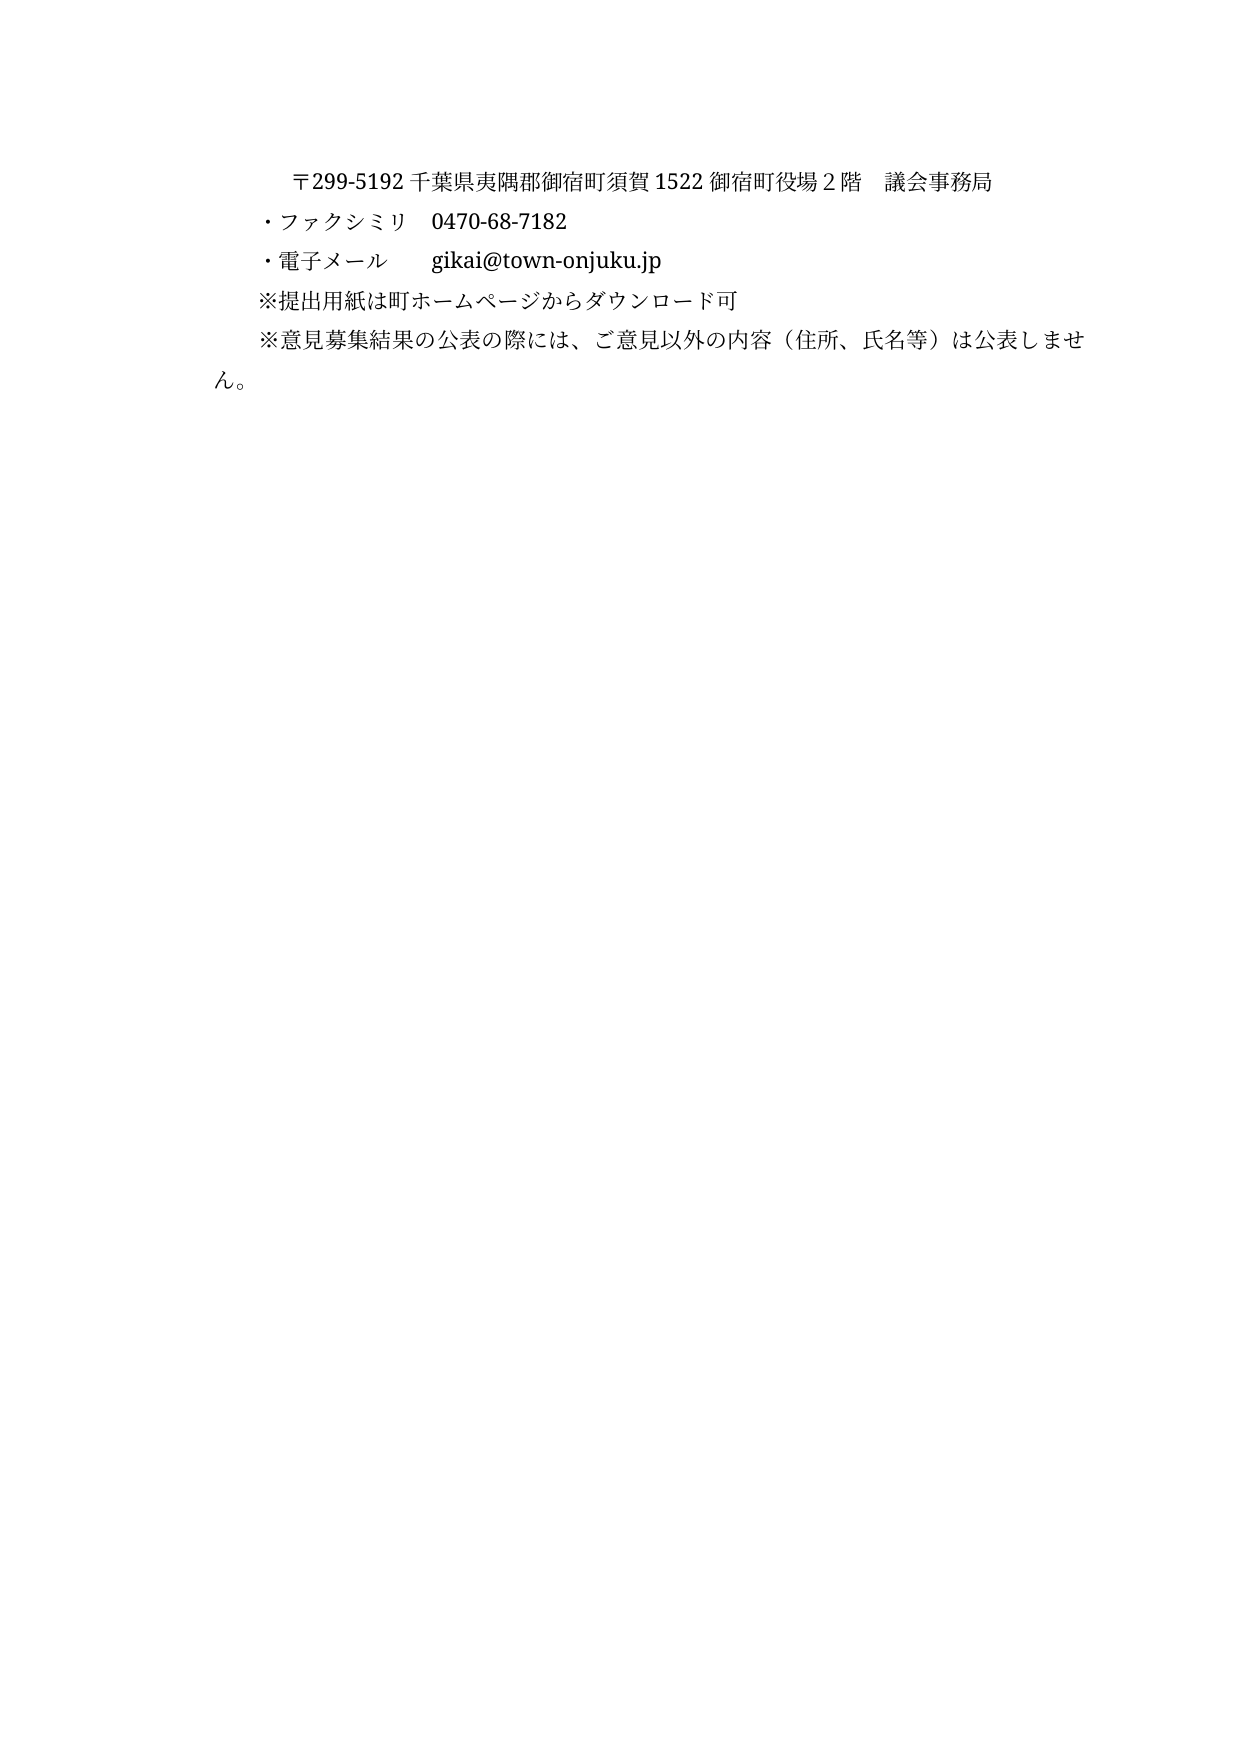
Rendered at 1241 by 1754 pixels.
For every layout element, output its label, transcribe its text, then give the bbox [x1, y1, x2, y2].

text ※提出用紙は町ホームページからダウンロード可 [213, 280, 1088, 319]
text ・電子メール gikai@town-onjuku.jp [213, 240, 1088, 280]
text 〒299-5192 千葉県夷隅郡御宿町須賀1522 御宿町役場２階 議会事務局 [213, 161, 1088, 201]
text ※意見募集結果の公表の際には、ご意見以外の内容（住所、氏名等）は公表しません。 [213, 319, 1088, 399]
text ・ファクシミリ 0470-68-7182 [213, 201, 1088, 240]
